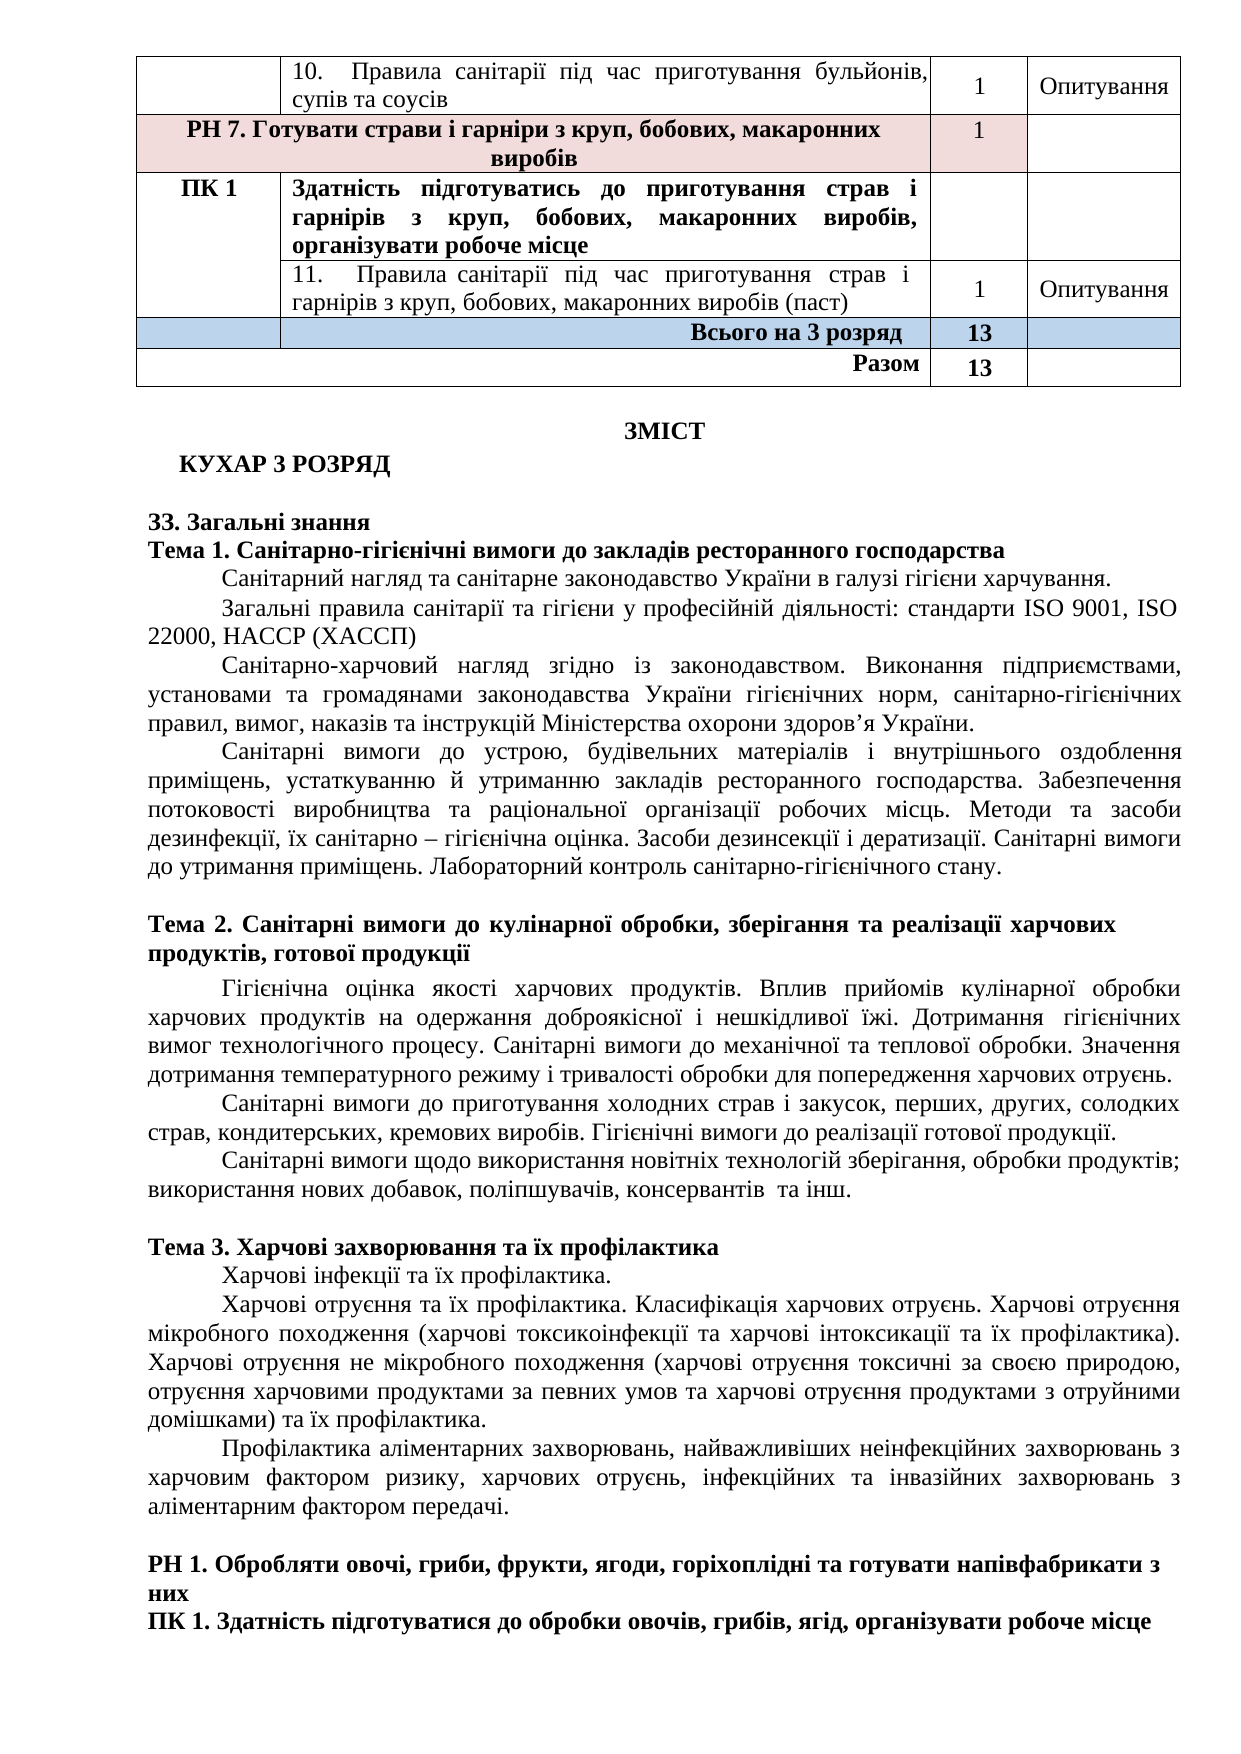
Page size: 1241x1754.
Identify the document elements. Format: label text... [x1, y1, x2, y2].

text Санітарний нагляд та санітарне законодавство України в галузі гігієни харчування. [221, 564, 1198, 592]
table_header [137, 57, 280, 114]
subtitle РН 1. Обробляти овочі, гриби, фрукти, ягоди, горіхоплідні та готувати напівфабрикати з них [148, 1549, 1181, 1606]
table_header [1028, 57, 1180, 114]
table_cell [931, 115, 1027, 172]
text Профілактика аліментарних захворювань, найважливіших неінфекційних захворювань з харчовим фактором ризику, харчових отруєнь, інфекційних та інвазійних захворювань з аліментарним фактором передачі. [148, 1433, 1181, 1519]
subtitle ЗЗ. Загальні знання [148, 507, 1198, 535]
text Санітарно-харчовий нагляд згідно із законодавством. Виконання підприємствами, установами та громадянами законодавства України гігієнічних норм, санітарно-гігієнічних правил, вимог, наказів та інструкцій Міністерства охорони здоров’я України. [148, 650, 1182, 736]
text Харчові отруєння та їх профілактика. Класифікація харчових отруєнь. Харчові отруєння мікробного походження (харчові токсикоінфекції та харчові інтоксикації та їх профілактика). Харчові отруєння не мікробного походження (харчові отруєння токсичні за своєю природою, отруєння харчовими продуктами за певних умов та харчові отруєння продуктами з отруйними домішками) та їх профілактика. [148, 1289, 1181, 1433]
text КУХАР 3 РОЗРЯД [146, 449, 423, 478]
subtitle Тема 3. Харчові захворювання та їх профілактика [148, 1232, 1198, 1261]
subtitle ЗМІСТ [146, 416, 1183, 445]
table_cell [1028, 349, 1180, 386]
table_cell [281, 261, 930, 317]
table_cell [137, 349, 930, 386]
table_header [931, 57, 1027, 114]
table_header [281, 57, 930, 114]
text Загальні правила санітарії та гігієни у професійній діяльності: стандарти ISO 9001, ISO 22000, НАССР (ХАССП) [148, 593, 1198, 650]
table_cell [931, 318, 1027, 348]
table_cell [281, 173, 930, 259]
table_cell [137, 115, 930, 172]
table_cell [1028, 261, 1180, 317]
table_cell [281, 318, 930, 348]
text Гігієнічна оцінка якості харчових продуктів. Вплив прийомів кулінарної обробки харчових продуктів на одержання доброякісної і нешкідливої їжі. Дотримання гігієнічних вимог технологічного процесу. Санітарні вимоги до механічної та теплової обробки. Значення дотримання температурного режиму і тривалості обробки для попередження харчових отруєнь. [148, 973, 1181, 1088]
text Харчові інфекції та їх профілактика. [221, 1261, 1198, 1289]
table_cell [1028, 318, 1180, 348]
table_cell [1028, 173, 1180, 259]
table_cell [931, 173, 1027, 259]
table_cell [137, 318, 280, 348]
subtitle Тема 2. Санітарні вимоги до кулінарної обробки, зберігання та реалізації харчових продуктів, готової продукції [148, 909, 1198, 967]
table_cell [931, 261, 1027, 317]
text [148, 1606, 1154, 1635]
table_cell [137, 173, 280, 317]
text Санітарні вимоги до приготування холодних страв і закусок, перших, других, солодких страв, кондитерських, кремових виробів. Гігієнічні вимоги до реалізації готової продукції. [148, 1088, 1181, 1146]
text Тема 1. Санітарно-гігієнічні вимоги до закладів ресторанного господарства [148, 535, 1198, 564]
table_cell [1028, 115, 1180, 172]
text Санітарні вимоги до устрою, будівельних матеріалів і внутрішнього оздоблення приміщень, устаткуванню й утриманню закладів ресторанного господарства. Забезпечення потоковості виробництва та раціональної організації робочих місць. Методи та засоби дезинфекції, їх санітарно – гігієнічна оцінка. Засоби дезинсекції і дератизації. Санітарні вимоги до утримання приміщень. Лабораторний контроль санітарно-гігієнічного стану. [148, 736, 1182, 880]
text Санітарні вимоги щодо використання новітніх технологій зберігання, обробки продуктів; використання нових добавок, поліпшувачів, консервантів та інш. [148, 1146, 1181, 1203]
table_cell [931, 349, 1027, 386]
